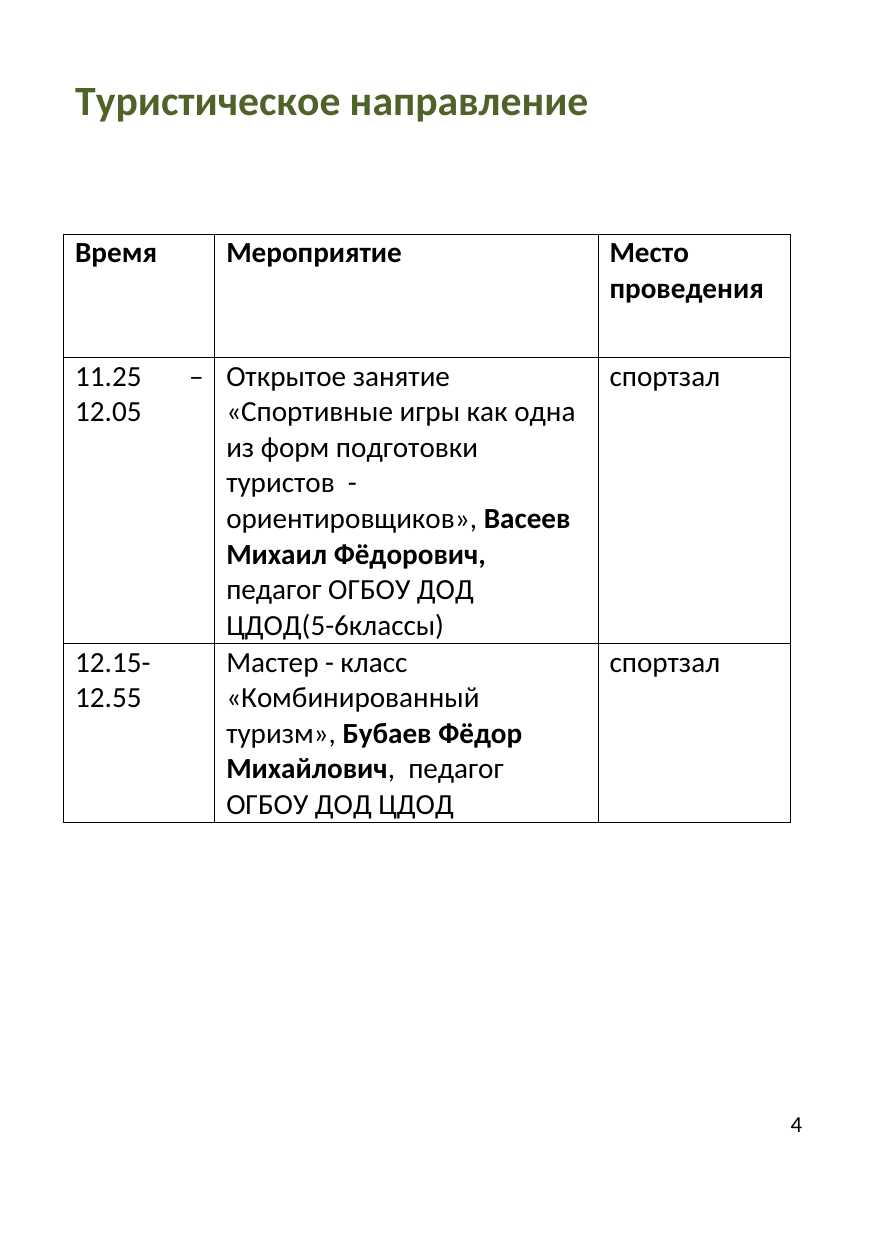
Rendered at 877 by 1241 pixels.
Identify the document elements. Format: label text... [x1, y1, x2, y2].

table_header Время [64, 235, 214, 357]
table_cell Мастер - класс «Комбинированный туризм», Бубаев Фёдор Михайлович, педагог ОГБОУ ДОД ЦДОД [215, 644, 598, 822]
table_cell спортзал [599, 644, 790, 822]
table_header Мероприятие [215, 235, 598, 357]
text Туристическое направление [75, 75, 802, 126]
table_header Место проведения [599, 235, 790, 357]
table_cell 11.25 – 12.05 [64, 358, 214, 643]
table_cell спортзал [599, 358, 790, 643]
table_cell Открытое занятие «Спортивные игры как одна из форм подготовки туристов - ориентировщиков», Васеев Михаил Фёдорович, педагог ОГБОУ ДОД ЦДОД(5-6классы) [215, 358, 598, 643]
table_cell 12.15-12.55 [64, 644, 214, 822]
